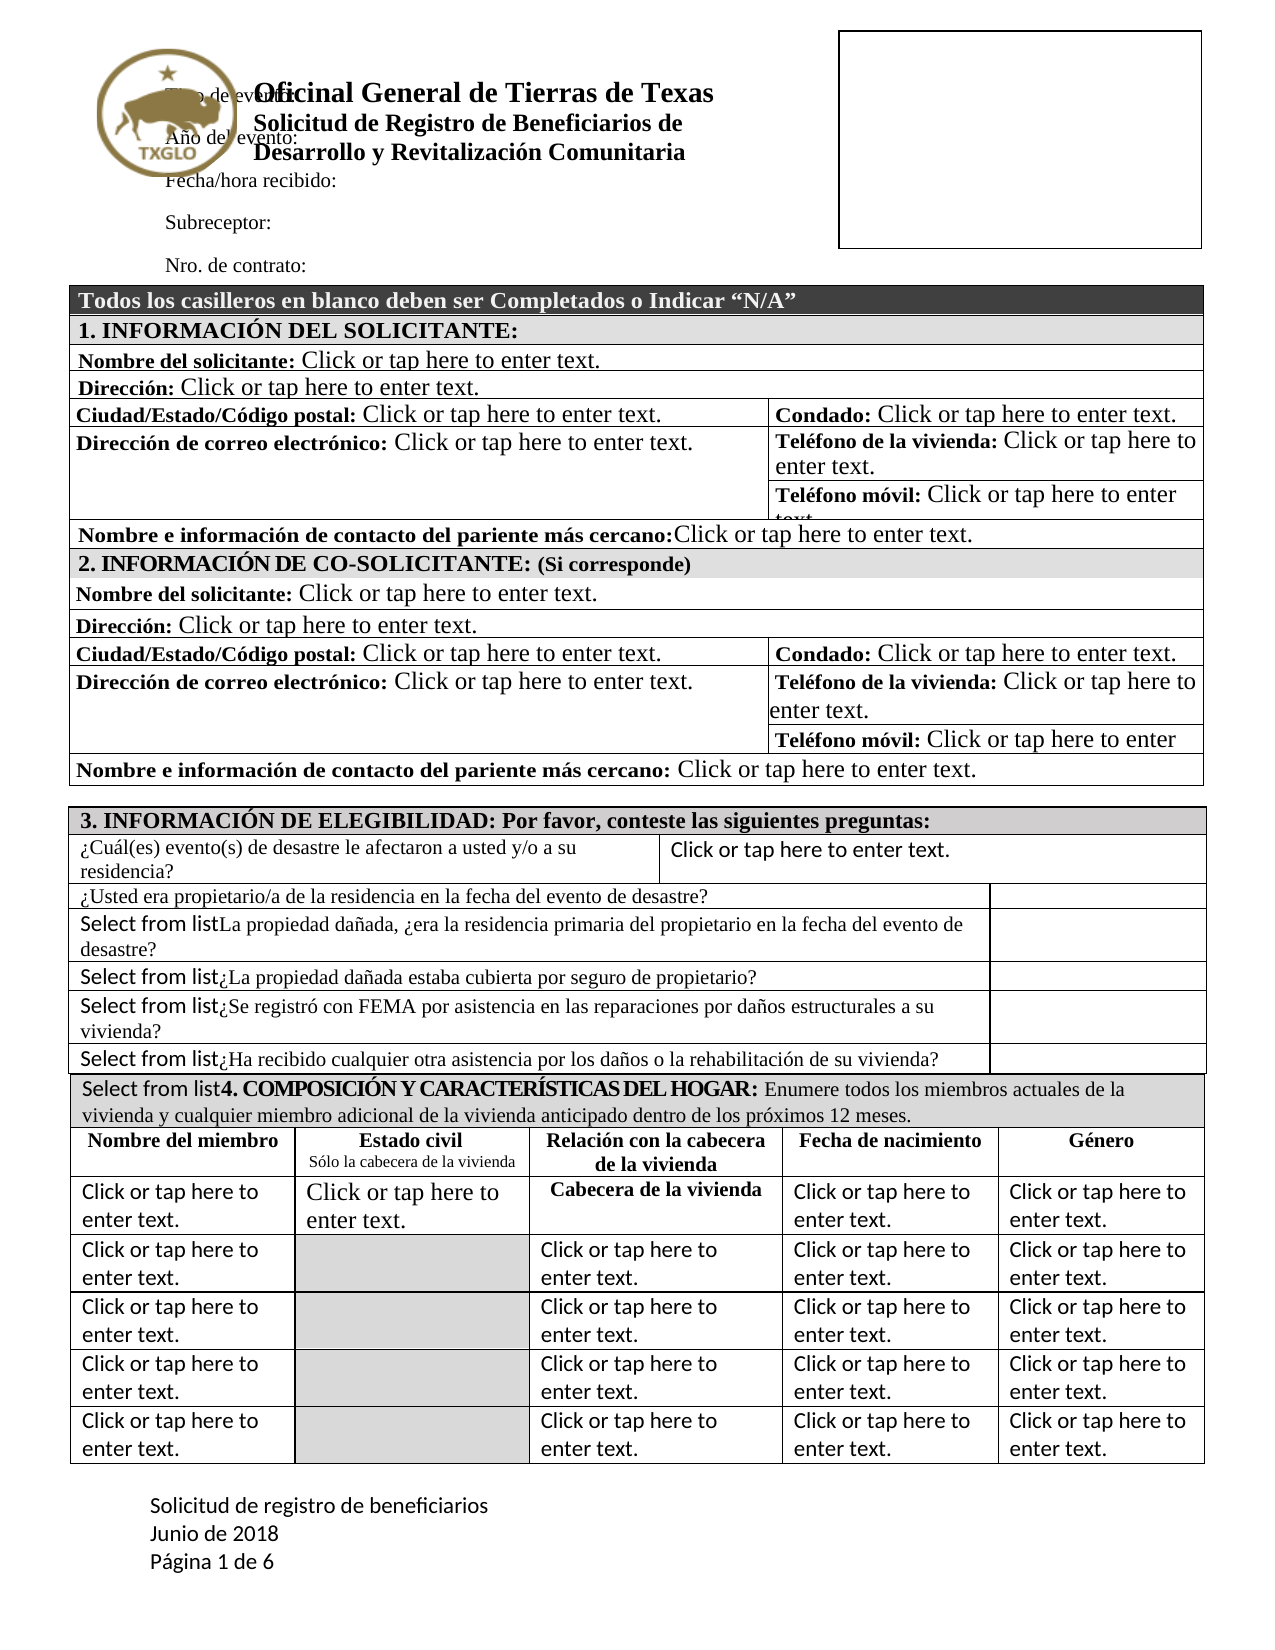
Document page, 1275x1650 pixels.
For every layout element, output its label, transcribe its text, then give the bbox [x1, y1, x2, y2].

table_cell Nombre del miembro [71, 1128, 294, 1176]
table_cell [296, 1407, 529, 1463]
table_cell Dirección: [70, 371, 1203, 398]
table_cell Nombre del solicitante: [70, 578, 1203, 609]
picture [96, 46, 237, 177]
table_cell Dirección de correo electrónico: [70, 666, 768, 753]
table_cell 1. INFORMACIÓN DEL SOLICITANTE: [70, 316, 1203, 344]
table_header 3. INFORMACIÓN DE ELEGIBILIDAD: Por favor, conteste las siguientes preguntas: [69, 808, 1206, 834]
table_cell ¿Usted era propietario/a de la residencia en la fecha del evento de desastre? [69, 884, 989, 908]
table_cell Nombre del solicitante: [70, 345, 1203, 370]
table_header 4. COMPOSICIÓN Y CARACTERÍSTICAS DEL HOGAR: Enumere todos los miembros actuales de la vivienda y cualquier miembro adicional de la vivienda anticipado dentro de los próximos 12 meses. [71, 1075, 1204, 1127]
table_cell Condado: [769, 638, 1203, 665]
table_cell ¿La propiedad dañada estaba cubierta por seguro de propietario? [69, 962, 989, 990]
table_cell Género [999, 1128, 1204, 1176]
table_cell Dirección: [70, 610, 1203, 637]
table_cell Teléfono de la vivienda: [769, 666, 1203, 723]
table_cell Nombre e información de contacto del pariente más cercano: [70, 754, 1203, 785]
table_cell [296, 1350, 529, 1406]
table_cell Ciudad/Estado/Código postal: [70, 638, 768, 665]
table_cell Teléfono de la vivienda: [769, 427, 1203, 480]
table_cell [296, 1235, 529, 1291]
table_cell Nombre e información de contacto del pariente más cercano: [70, 520, 1203, 548]
table_cell Dirección de correo electrónico: [70, 427, 768, 518]
table_cell Estado civil Sólo la cabecera de la vivienda [296, 1128, 529, 1176]
table_cell Condado: [769, 399, 1203, 426]
table_cell Relación con la cabecera de la vivienda [530, 1128, 782, 1176]
table_cell ¿Cuál(es) evento(s) de desastre le afectaron a usted y/o a su residencia? [69, 835, 659, 883]
table_cell ¿Se registró con FEMA por asistencia en las reparaciones por daños estructurales a su vivienda? [69, 991, 989, 1043]
table_cell Teléfono móvil: [769, 725, 1203, 753]
table_cell Cabecera de la vivienda [530, 1177, 782, 1234]
table_cell Ciudad/Estado/Código postal: [70, 399, 768, 426]
table_cell 2. INFORMACIÓN DE CO-SOLICITANTE: (Si corresponde) [70, 549, 1203, 577]
table_cell La propiedad dañada, ¿era la residencia primaria del propietario en la fecha del evento de desastre? [69, 909, 989, 961]
table_cell Fecha de nacimiento [783, 1128, 998, 1176]
table_cell [296, 1293, 529, 1348]
table_header Todos los casilleros en blanco deben ser Completados o Indicar “N/A” [70, 286, 1203, 314]
table_cell ¿Ha recibido cualquier otra asistencia por los daños o la rehabilitación de su vivienda? [69, 1044, 989, 1072]
table_cell Teléfono móvil: [769, 481, 1203, 518]
